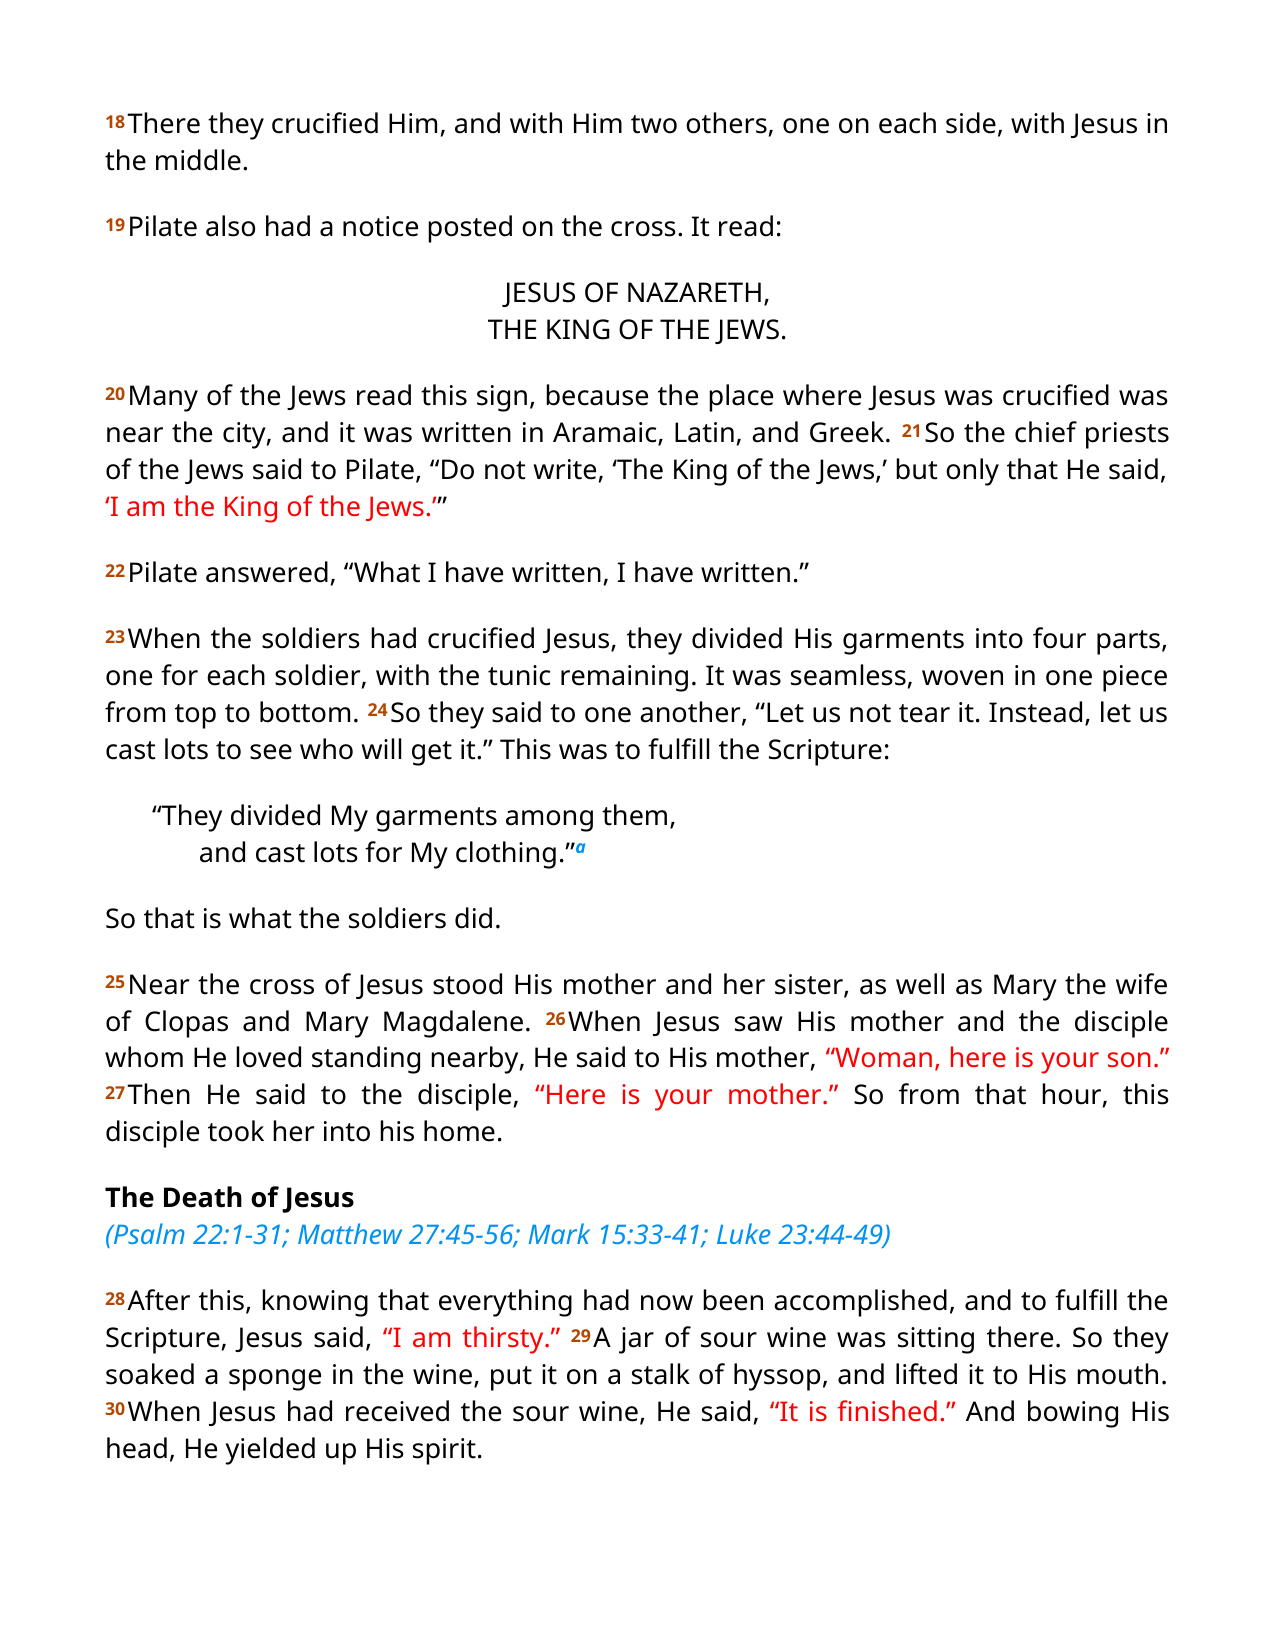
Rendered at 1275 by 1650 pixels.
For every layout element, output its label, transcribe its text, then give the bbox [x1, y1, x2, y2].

text “They divided My garments among them, [152, 796, 1170, 833]
text 23 When the soldiers had crucified Jesus, they divided His garments into four parts, one for each soldier, with the tunic remaining. It was seamless, woven in one piece from top to bottom. 24 So they said to one another, “Let us not tear it. Instead, let us cast lots to see who will get it.” This was to fulfill the Scripture: [105, 619, 1170, 767]
text 20 Many of the Jews read this sign, because the place where Jesus was crucified was near the city, and it was written in Aramaic, Latin, and Greek. 21 So the chief priests of the Jews said to Pilate, “Do not write, ‘The King of the Jews,’ but only that He said, ‘I am the King of the Jews.’” [105, 377, 1170, 524]
text The Death of Jesus (Psalm 22:1-31; Matthew 27:45-56; Mark 15:33-41; Luke 23:44-49) [105, 1179, 1170, 1252]
text 28 After this, knowing that everything had now been accomplished, and to fulfill the Scripture, Jesus said, “I am thirsty.” 29 A jar of sour wine was sitting there. So they soaked a sponge in the wine, put it on a stalk of hyssop, and lifted it to His mouth. 30 When Jesus had received the sour wine, He said, “It is finished.” And bowing His head, He yielded up His spirit. [105, 1282, 1170, 1466]
text Jesus of Nazareth, the King of the Jews. [105, 274, 1170, 348]
text So that is what the soldiers did. [105, 899, 1170, 936]
text 19 Pilate also had a notice posted on the cross. It read: [105, 208, 1170, 245]
text 22 Pilate answered, “What I have written, I have written.” [105, 553, 1170, 590]
text 25 Near the cross of Jesus stood His mother and her sister, as well as Mary the wife of Clopas and Mary Magdalene. 26 When Jesus saw His mother and the disciple whom He loved standing nearby, He said to His mother, “Woman, here is your son.” 27 Then He said to the disciple, “Here is your mother.” So from that hour, this disciple took her into his home. [105, 965, 1170, 1149]
text and cast lots for My clothing.”a [199, 833, 1170, 870]
text 18 There they crucified Him, and with Him two others, one on each side, with Jesus in the middle. [105, 105, 1170, 179]
